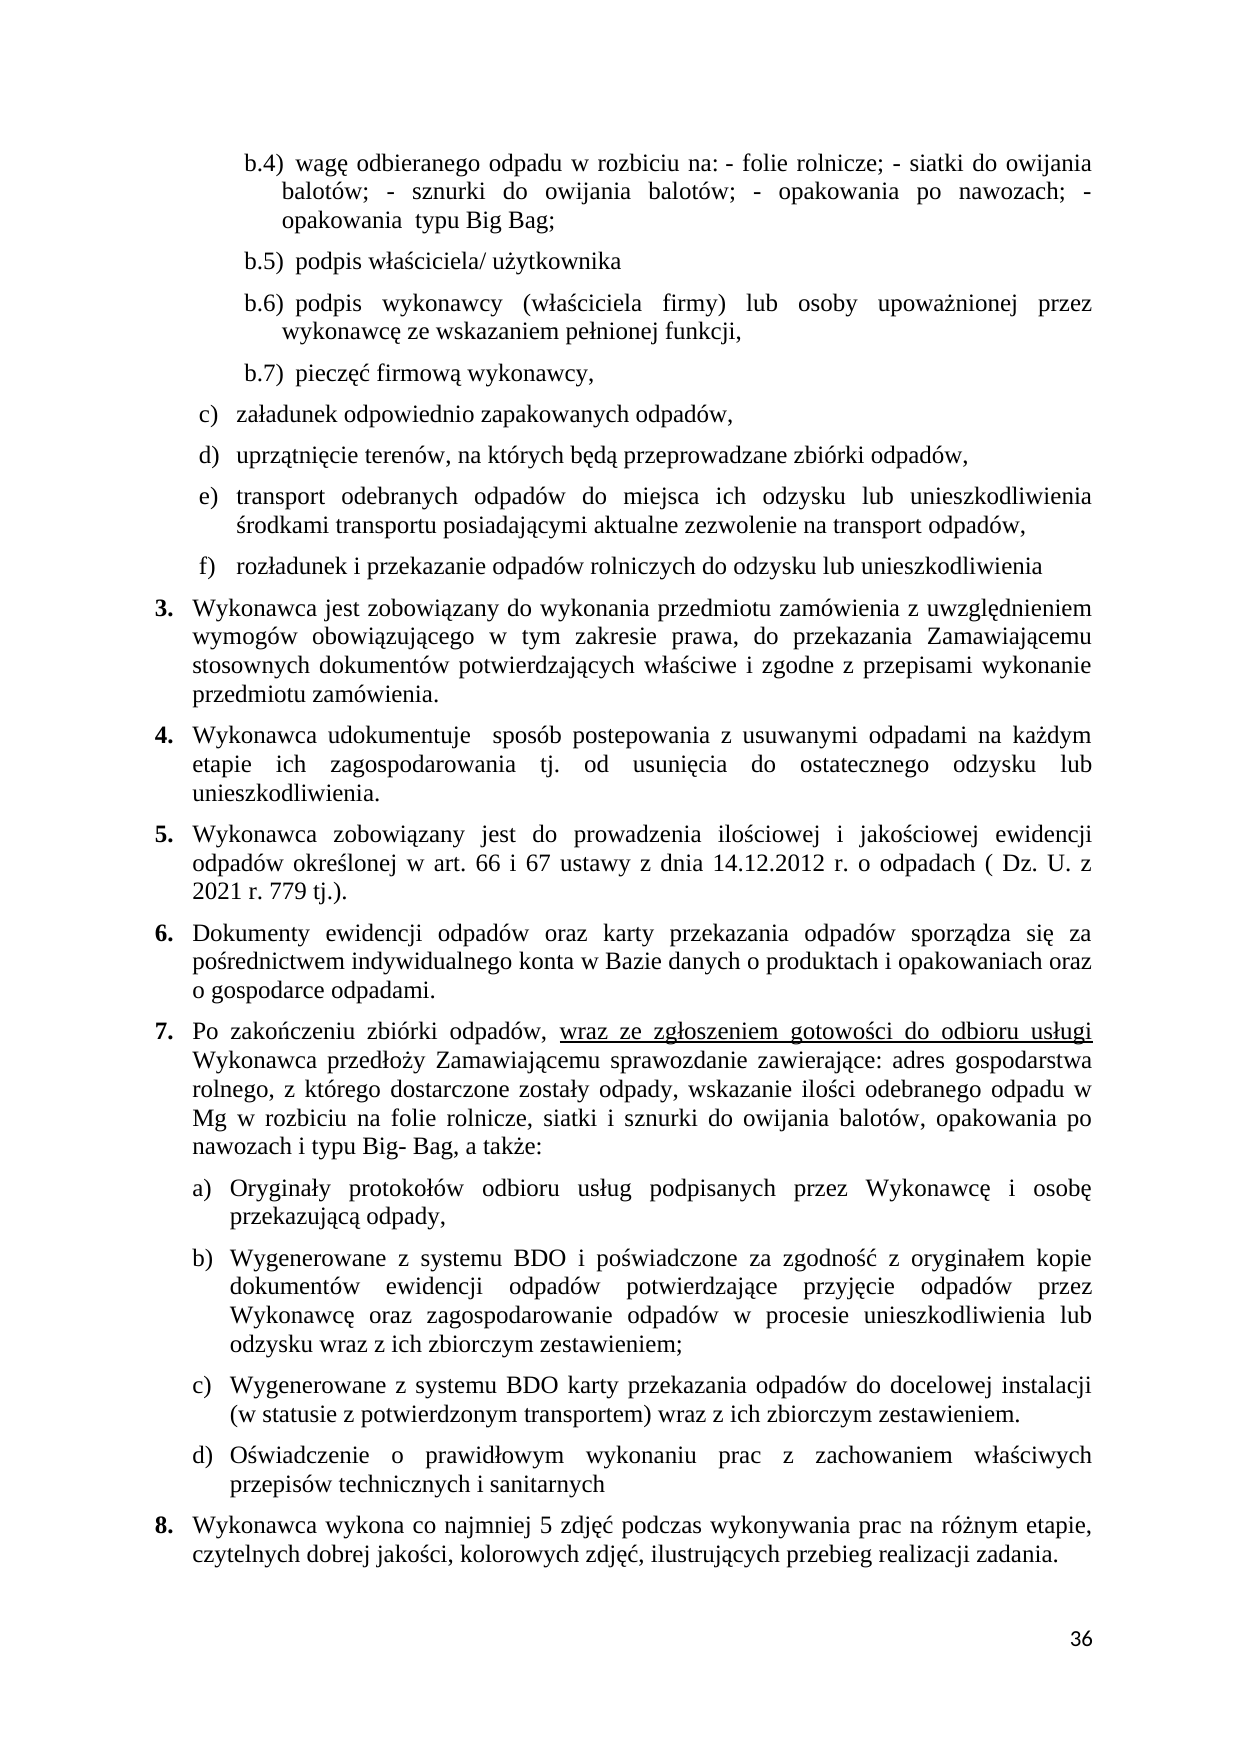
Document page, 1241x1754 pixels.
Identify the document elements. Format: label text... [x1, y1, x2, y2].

list uprzątnięcie terenów, na których będą przeprowadzane zbiórki odpadów, [199, 440, 1093, 469]
list Wykonawca udokumentuje sposób postepowania z usuwanymi odpadami na każdym etapie ich zagospodarowania tj. od usunięcia do ostatecznego odzysku lub unieszkodliwienia. [154, 720, 1093, 806]
list wagę odbieranego odpadu w rozbiciu na: - folie rolnicze; - siatki do owijania balotów; - sznurki do owijania balotów; - opakowania po nawozach; - opakowania typu Big Bag; [244, 148, 1093, 234]
list Oświadczenie o prawidłowym wykonaniu prac z zachowaniem właściwych przepisów technicznych i sanitarnych [192, 1440, 1093, 1498]
list rozładunek i przekazanie odpadów rolniczych do odzysku lub unieszkodliwienia [199, 551, 1093, 580]
list Oryginały protokołów odbioru usług podpisanych przez Wykonawcę i osobę przekazującą odpady, [192, 1173, 1093, 1230]
list załadunek odpowiednio zapakowanych odpadów, [199, 399, 1093, 428]
list Wygenerowane z systemu BDO karty przekazania odpadów do docelowej instalacji (w statusie z potwierdzonym transportem) wraz z ich zbiorczym zestawieniem. [192, 1370, 1093, 1428]
list transport odebranych odpadów do miejsca ich odzysku lub unieszkodliwienia środkami transportu posiadającymi aktualne zezwolenie na transport odpadów, [199, 481, 1093, 539]
list Wykonawca wykona co najmniej 5 zdjęć podczas wykonywania prac na różnym etapie, czytelnych dobrej jakości, kolorowych zdjęć, ilustrujących przebieg realizacji zadania. [154, 1510, 1093, 1568]
list Wykonawca zobowiązany jest do prowadzenia ilościowej i jakościowej ewidencji odpadów określonej w art. 66 i 67 ustawy z dnia 14.12.2012 r. o odpadach ( Dz. U. z 2021 r. 779 tj.). [154, 819, 1093, 905]
list podpis wykonawcy (właściciela firmy) lub osoby upoważnionej przez wykonawcę ze wskazaniem pełnionej funkcji, [244, 288, 1093, 345]
list Dokumenty ewidencji odpadów oraz karty przekazania odpadów sporządza się za pośrednictwem indywidualnego konta w Bazie danych o produktach i opakowaniach oraz o gospodarce odpadami. [154, 918, 1093, 1004]
list Wygenerowane z systemu BDO i poświadczone za zgodność z oryginałem kopie dokumentów ewidencji odpadów potwierdzające przyjęcie odpadów przez Wykonawcę oraz zagospodarowanie odpadów w procesie unieszkodliwienia lub odzysku wraz z ich zbiorczym zestawieniem; [192, 1243, 1093, 1358]
list pieczęć firmową wykonawcy, [244, 358, 1093, 386]
list Po zakończeniu zbiórki odpadów, wraz ze zgłoszeniem gotowości do odbioru usługi Wykonawca przedłoży Zamawiającemu sprawozdanie zawierające: adres gospodarstwa rolnego, z którego dostarczone zostały odpady, wskazanie ilości odebranego odpadu w Mg w rozbiciu na folie rolnicze, siatki i sznurki do owijania balotów, opakowania po nawozach i typu Big- Bag, a także: [154, 1016, 1093, 1160]
list Wykonawca jest zobowiązany do wykonania przedmiotu zamówienia z uwzględnieniem wymogów obowiązującego w tym zakresie prawa, do przekazania Zamawiającemu stosownych dokumentów potwierdzających właściwe i zgodne z przepisami wykonanie przedmiotu zamówienia. [154, 593, 1093, 708]
list podpis właściciela/ użytkownika [244, 246, 1093, 275]
